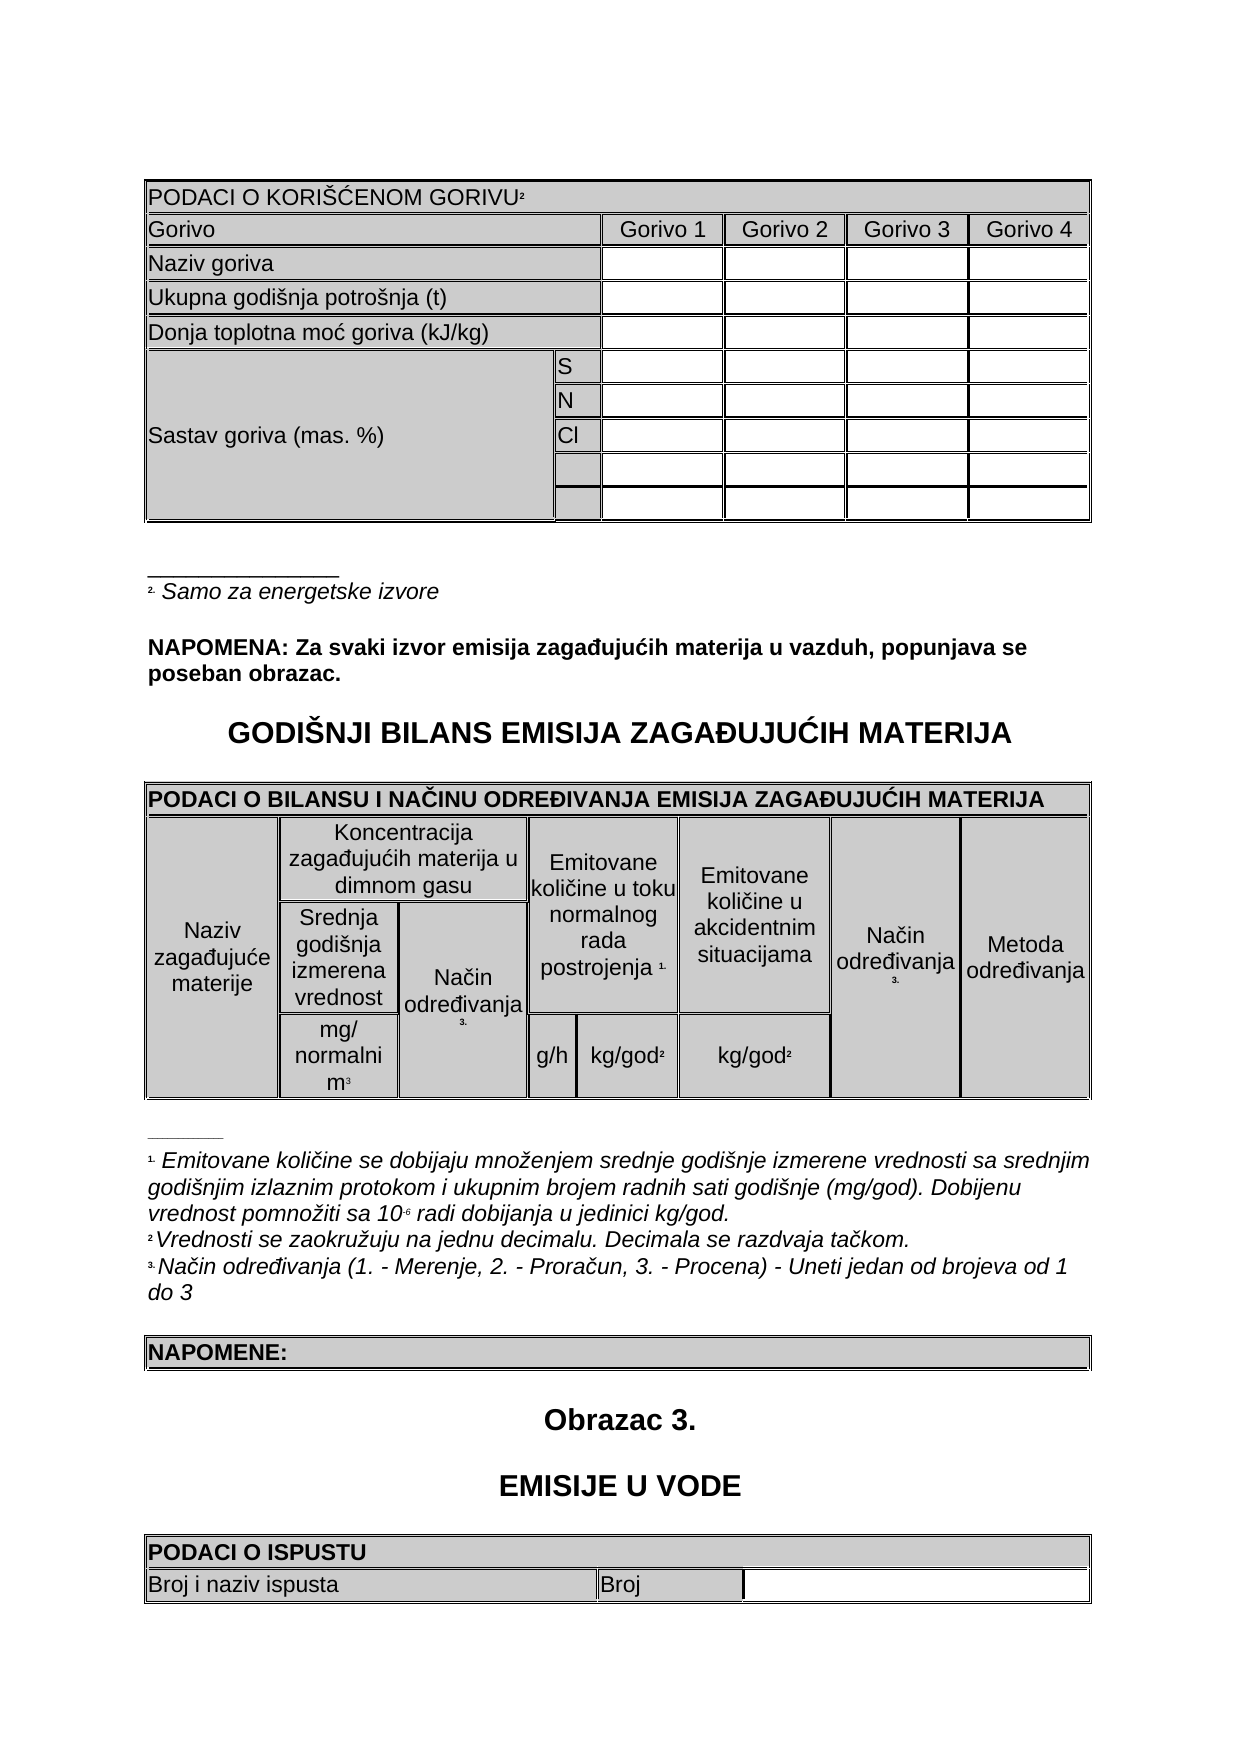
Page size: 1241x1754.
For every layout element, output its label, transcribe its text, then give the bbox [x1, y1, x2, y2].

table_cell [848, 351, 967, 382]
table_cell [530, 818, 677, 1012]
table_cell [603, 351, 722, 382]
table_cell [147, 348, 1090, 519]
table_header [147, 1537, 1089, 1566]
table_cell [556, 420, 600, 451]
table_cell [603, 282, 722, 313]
text GODIŠNJI BILANS EMISIJA ZAGAĐUJUĆIH MATERIJA [148, 715, 1093, 750]
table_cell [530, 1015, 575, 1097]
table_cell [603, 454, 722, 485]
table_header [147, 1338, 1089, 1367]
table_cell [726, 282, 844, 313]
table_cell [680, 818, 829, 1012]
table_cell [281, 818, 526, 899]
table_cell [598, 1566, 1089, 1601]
text EMISIJE U VODE [148, 1468, 1093, 1502]
text _______________ 2. Samo za energetske izvore [148, 552, 1093, 604]
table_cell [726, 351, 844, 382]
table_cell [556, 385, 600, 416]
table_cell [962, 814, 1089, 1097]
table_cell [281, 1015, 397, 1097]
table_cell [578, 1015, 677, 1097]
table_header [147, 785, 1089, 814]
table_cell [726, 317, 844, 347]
text NAPOMENA: Za svaki izvor emisija zagađujućih materija u vazduh, popunjava se poseban obrazac. [148, 633, 1093, 686]
text Obrazac 3. [148, 1402, 1093, 1436]
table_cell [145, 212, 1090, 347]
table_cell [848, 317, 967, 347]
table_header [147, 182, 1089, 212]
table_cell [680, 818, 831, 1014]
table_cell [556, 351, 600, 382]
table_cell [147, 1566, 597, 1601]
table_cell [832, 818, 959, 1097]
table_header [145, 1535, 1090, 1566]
text _______________ 1. Emitovane količine se dobijaju množenjem srednje godišnje izmerene vrednosti sa srednjim godišnjim izlaznim protokom i ukupnim brojem radnih sati godišnje (mg/god). Dobijenu vrednost pomnožiti sa 10-6 radi dobijanja u jedinici kg/god. 2 Vrednosti se zaokružuju na jednu decimalu. Decimala se razdvaja tačkom. 3. Način određivanja (1. - Merenje, 2. - Proračun, 3. - Procena) - Uneti jedan od brojeva od 1 do 3 [148, 1129, 1093, 1305]
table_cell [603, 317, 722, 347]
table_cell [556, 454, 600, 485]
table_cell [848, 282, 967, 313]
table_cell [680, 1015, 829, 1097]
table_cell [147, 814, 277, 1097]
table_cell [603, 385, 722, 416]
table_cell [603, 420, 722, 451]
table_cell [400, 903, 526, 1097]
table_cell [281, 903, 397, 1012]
